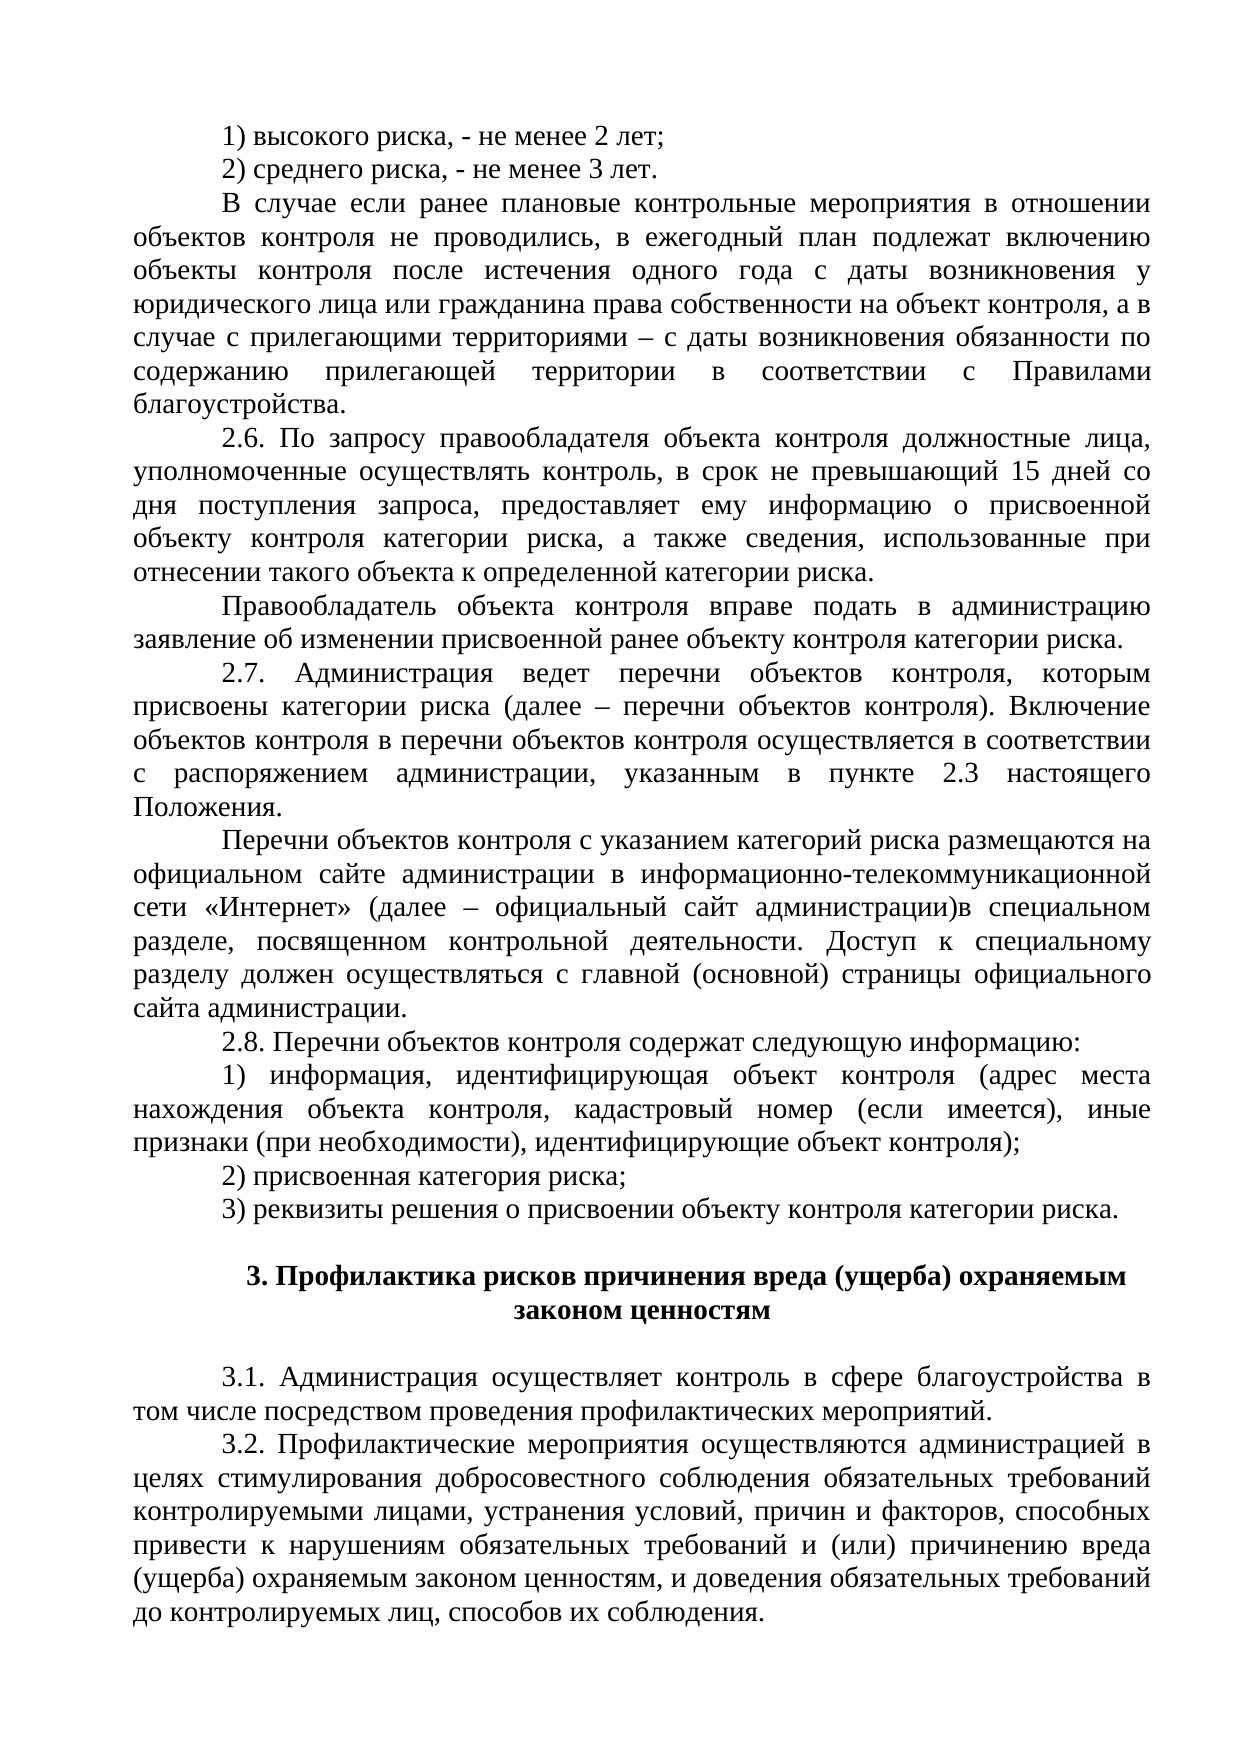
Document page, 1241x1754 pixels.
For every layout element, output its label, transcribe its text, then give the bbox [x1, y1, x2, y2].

text 1) информация, идентифицирующая объект контроля (адрес места нахождения объекта контроля, кадастровый номер (если имеется), иные признаки (при необходимости), идентифицирующие объект контроля); [133, 1057, 1152, 1158]
text Перечни объектов контроля с указанием категорий риска размещаются на официальном сайте администрации в информационно-телекоммуникационной сети «Интернет» (далее – официальный сайт администрации)в специальном разделе, посвященном контрольной деятельности. Доступ к специальному разделу должен осуществляться с главной (основной) страницы официального сайта администрации. [133, 957, 1152, 1024]
text 3.2. Профилактические мероприятия осуществляются администрацией в целях стимулирования добросовестного соблюдения обязательных требований контролируемыми лицами, устранения условий, причин и факторов, способных привести к нарушениям обязательных требований и (или) причинению вреда (ущерба) охраняемым законом ценностям, и доведения обязательных требований до контролируемых лиц, способов их соблюдения. [133, 1426, 1152, 1627]
text 2.8. Перечни объектов контроля содержат следующую информацию: [133, 1024, 1152, 1057]
text В случае если ранее плановые контрольные мероприятия в отношении объектов контроля не проводились, в ежегодный план подлежат включению объекты контроля после истечения одного года с даты возникновения у юридического лица или гражданина права собственности на объект контроля, а в случае с прилегающими территориями – с даты возникновения обязанности по содержанию прилегающей территории в соответствии с Правилами благоустройства. [133, 185, 1152, 420]
text 1) высокого риска, - не менее 2 лет; [133, 118, 1152, 152]
text 3. Профилактика рисков причинения вреда (ущерба) охраняемым законом ценностям [133, 1258, 1152, 1326]
text 2) присвоенная категория риска; [133, 1158, 1152, 1191]
text 2) среднего риска, - не менее 3 лет. [133, 152, 1152, 185]
text 2.7. Администрация ведет перечни объектов контроля, которым присвоены категории риска (далее – перечни объектов контроля). Включение объектов контроля в перечни объектов контроля осуществляется в соответствии с распоряжением администрации, указанным в пункте 2.3 настоящего Положения. [133, 655, 1152, 822]
text 3.1. Администрация осуществляет контроль в сфере благоустройства в том числе посредством проведения профилактических мероприятий. [133, 1359, 1152, 1426]
text 2.6. По запросу правообладателя объекта контроля должностные лица, уполномоченные осуществлять контроль, в срок не превышающий 15 дней со дня поступления запроса, предоставляет ему информацию о присвоенной объекту контроля категории риска, а также сведения, использованные при отнесении такого объекта к определенной категории риска. [133, 420, 1152, 588]
text Перечни объектов контроля с указанием категорий риска размещаются на официальном сайте администрации в информационно-телекоммуникационной сети «Интернет» (далее – официальный сайт администрации)в специальном разделе, посвященном контрольной деятельности. Доступ к специальному разделу должен осуществляться с главной (основной) страницы официального сайта администрации. [133, 822, 1152, 957]
text 3) реквизиты решения о присвоении объекту контроля категории риска. [133, 1191, 1152, 1225]
text Правообладатель объекта контроля вправе подать в администрацию заявление об изменении присвоенной ранее объекту контроля категории риска. [133, 588, 1152, 655]
